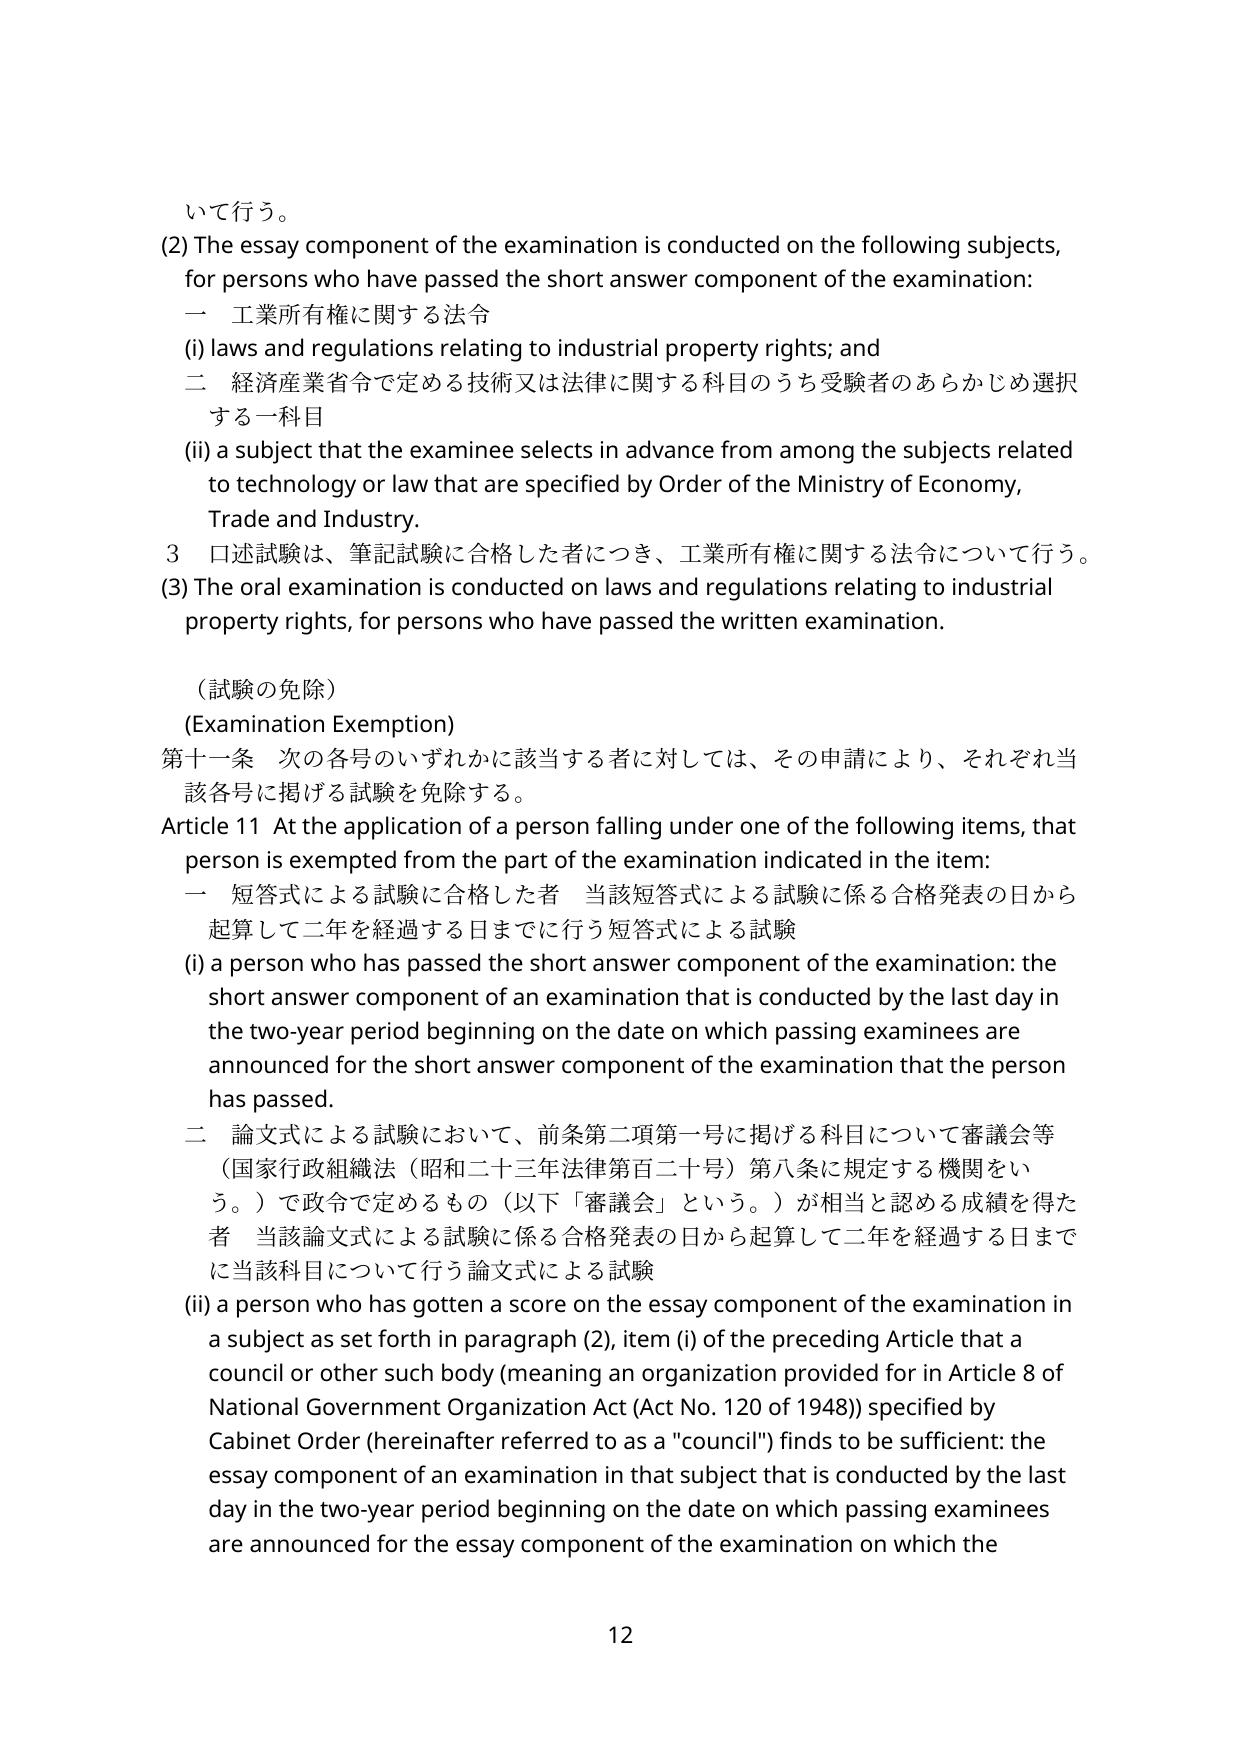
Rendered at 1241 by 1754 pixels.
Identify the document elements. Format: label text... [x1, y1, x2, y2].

text (ii) a subject that the examinee selects in advance from among the subjects related to technology or law that are specified by Order of the Ministry of Economy, Trade and Industry. [184, 433, 1079, 535]
text 二 経済産業省令で定める技術又は法律に関する科目のうち受験者のあらかじめ選択する一科目 [184, 364, 1079, 433]
text Article 11 At the application of a person falling under one of the following items, that person is exempted from the part of the examination indicated in the item: [161, 809, 1079, 877]
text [161, 194, 1079, 228]
text 第十一条 次の各号のいずれかに該当する者に対しては、その申請により、それぞれ当該各号に掲げる試験を免除する。 [161, 740, 1079, 809]
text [184, 1287, 1079, 1560]
text (Examination Exemption) [184, 706, 1079, 740]
text (i) a person who has passed the short answer component of the examination: the short answer component of an examination that is conducted by the last day in the two-year period beginning on the date on which passing examinees are announced for the short answer component of the examination that the person has passed. [184, 945, 1079, 1116]
text 一 短答式による試験に合格した者 当該短答式による試験に係る合格発表の日から起算して二年を経過する日までに行う短答式による試験 [184, 877, 1079, 945]
text (2) The essay component of the examination is conducted on the following subjects, for persons who have passed the short answer component of the examination: [161, 228, 1079, 296]
text (3) The oral examination is conducted on laws and regulations relating to industrial property rights, for persons who have passed the written examination. [161, 569, 1079, 638]
text （試験の免除） [184, 672, 1079, 706]
text 一 工業所有権に関する法令 [184, 296, 1079, 330]
text ３ 口述試験は、筆記試験に合格した者につき、工業所有権に関する法令について行う。 [161, 535, 1079, 569]
text 二 論文式による試験において、前条第二項第一号に掲げる科目について審議会等（国家行政組織法（昭和二十三年法律第百二十号）第八条に規定する機関をいう。）で政令で定めるもの（以下「審議会」という。）が相当と認める成績を得た者 当該論文式による試験に係る合格発表の日から起算して二年を経過する日までに当該科目について行う論文式による試験 [184, 1116, 1079, 1287]
text (i) laws and regulations relating to industrial property rights; and [184, 330, 1079, 364]
